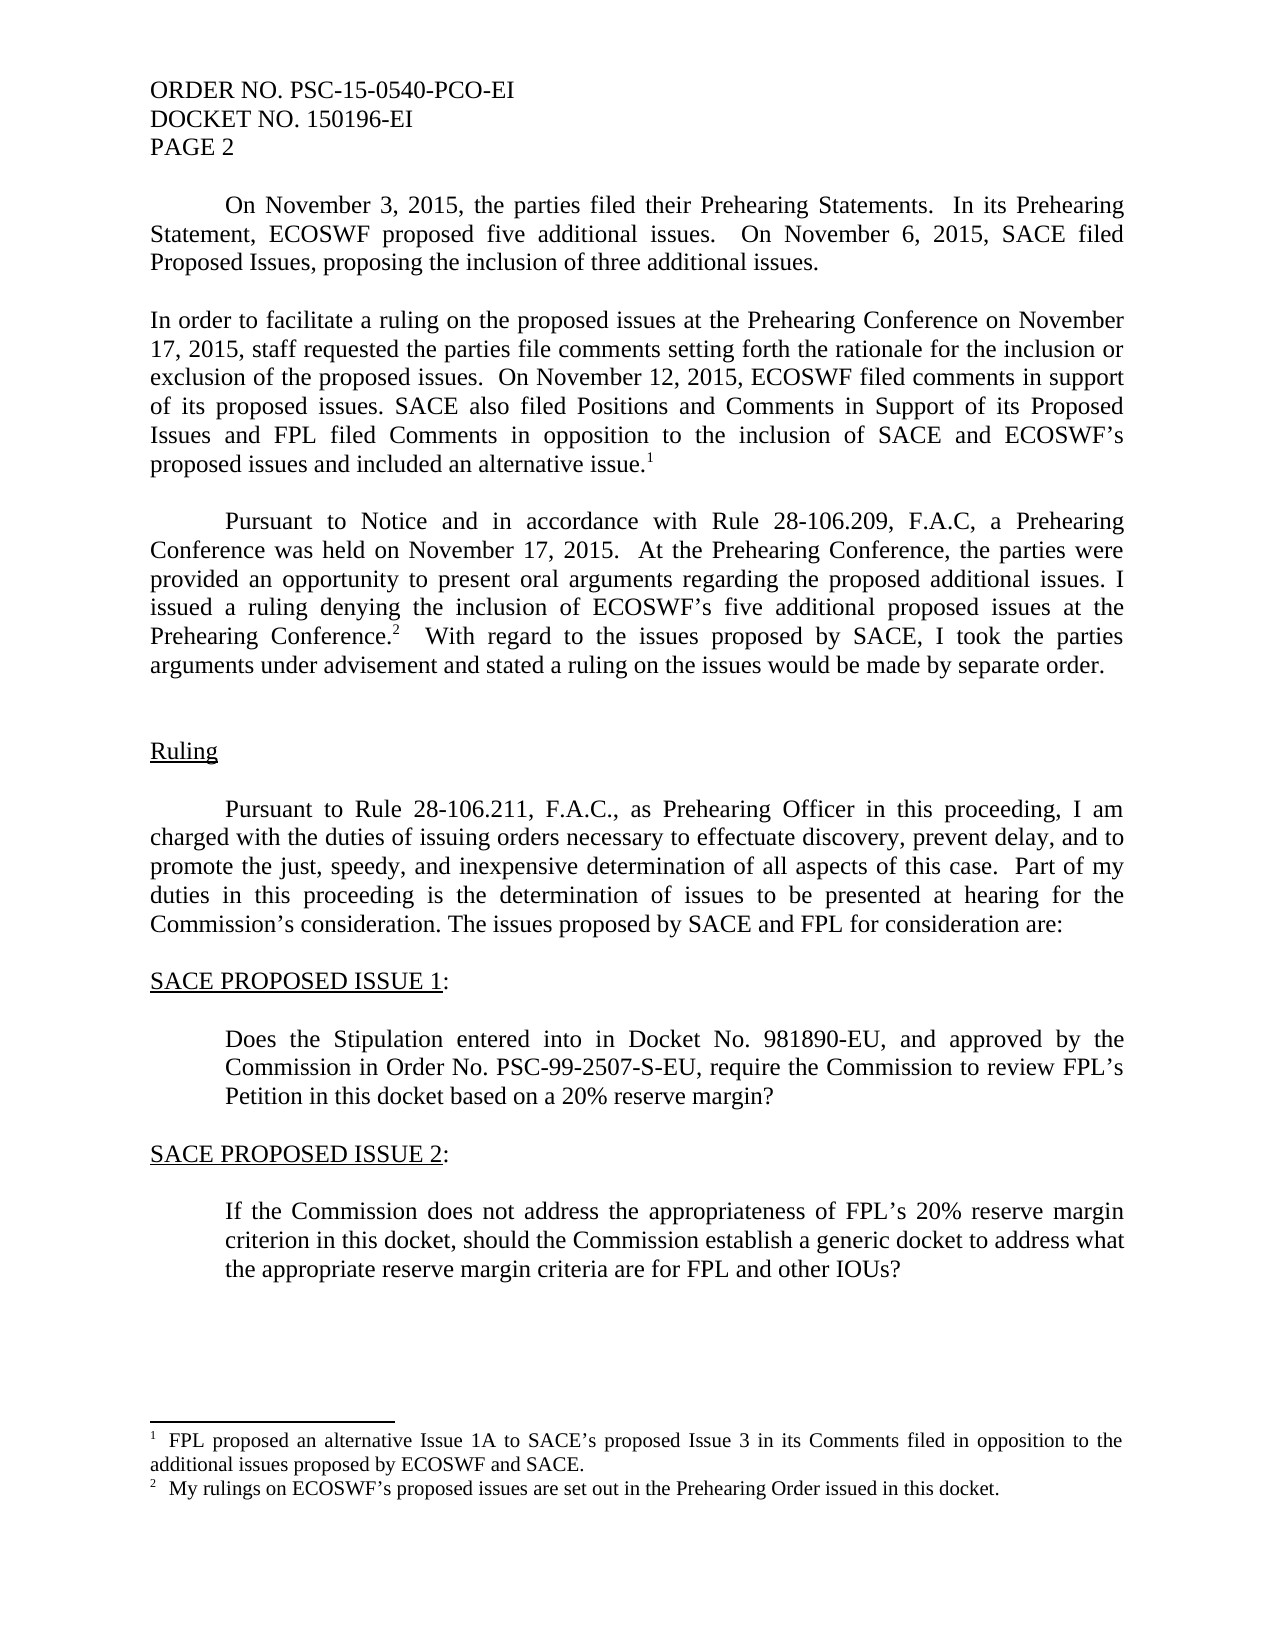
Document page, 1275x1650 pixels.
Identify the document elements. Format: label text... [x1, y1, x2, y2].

text If the Commission does not address the appropriateness of FPL’s 20% reserve margin criterion in this docket, should the Commission establish a generic docket to address what the appropriate reserve margin criteria are for FPL and other IOUs? [225, 1196, 1125, 1282]
text SACE PROPOSED ISSUE 1: [150, 966, 1125, 995]
text Does the Stipulation entered into in Docket No. 981890-EU, and approved by the Commission in Order No. PSC-99-2507-S-EU, require the Commission to review FPL’s Petition in this docket based on a 20% reserve margin? [225, 1024, 1125, 1110]
text On November 3, 2015, the parties filed their Prehearing Statements. In its Prehearing Statement, ECOSWF proposed five additional issues. On November 6, 2015, SACE filed Proposed Issues, proposing the inclusion of three additional issues. [150, 190, 1125, 276]
text Ruling [150, 736, 1125, 765]
text SACE PROPOSED ISSUE 2: [150, 1139, 1125, 1167]
text In order to facilitate a ruling on the proposed issues at the Prehearing Conference on November 17, 2015, staff requested the parties file comments setting forth the rationale for the inclusion or exclusion of the proposed issues. On November 12, 2015, ECOSWF filed comments in support of its proposed issues. SACE also filed Positions and Comments in Support of its Proposed Issues and FPL filed Comments in opposition to the inclusion of SACE and ECOSWF’s proposed issues and included an alternative issue. [150, 305, 1125, 477]
text Pursuant to Notice and in accordance with Rule 28-106.209, F.A.C, a Prehearing Conference was held on November 17, 2015. At the Prehearing Conference, the parties were provided an opportunity to present oral arguments regarding the proposed additional issues. I issued a ruling denying the inclusion of ECOSWF’s five additional proposed issues at the Prehearing Conference. With regard to the issues proposed by SACE, I took the parties arguments under advisement and stated a ruling on the issues would be made by separate order. [150, 506, 1125, 679]
text Pursuant to Rule 28-106.211, F.A.C., as Prehearing Officer in this proceeding, I am charged with the duties of issuing orders necessary to effectuate discovery, prevent delay, and to promote the just, speedy, and inexpensive determination of all aspects of this case. Part of my duties in this proceeding is the determination of issues to be presented at hearing for the Commission’s consideration. The issues proposed by SACE and FPL for consideration are: [150, 794, 1125, 937]
